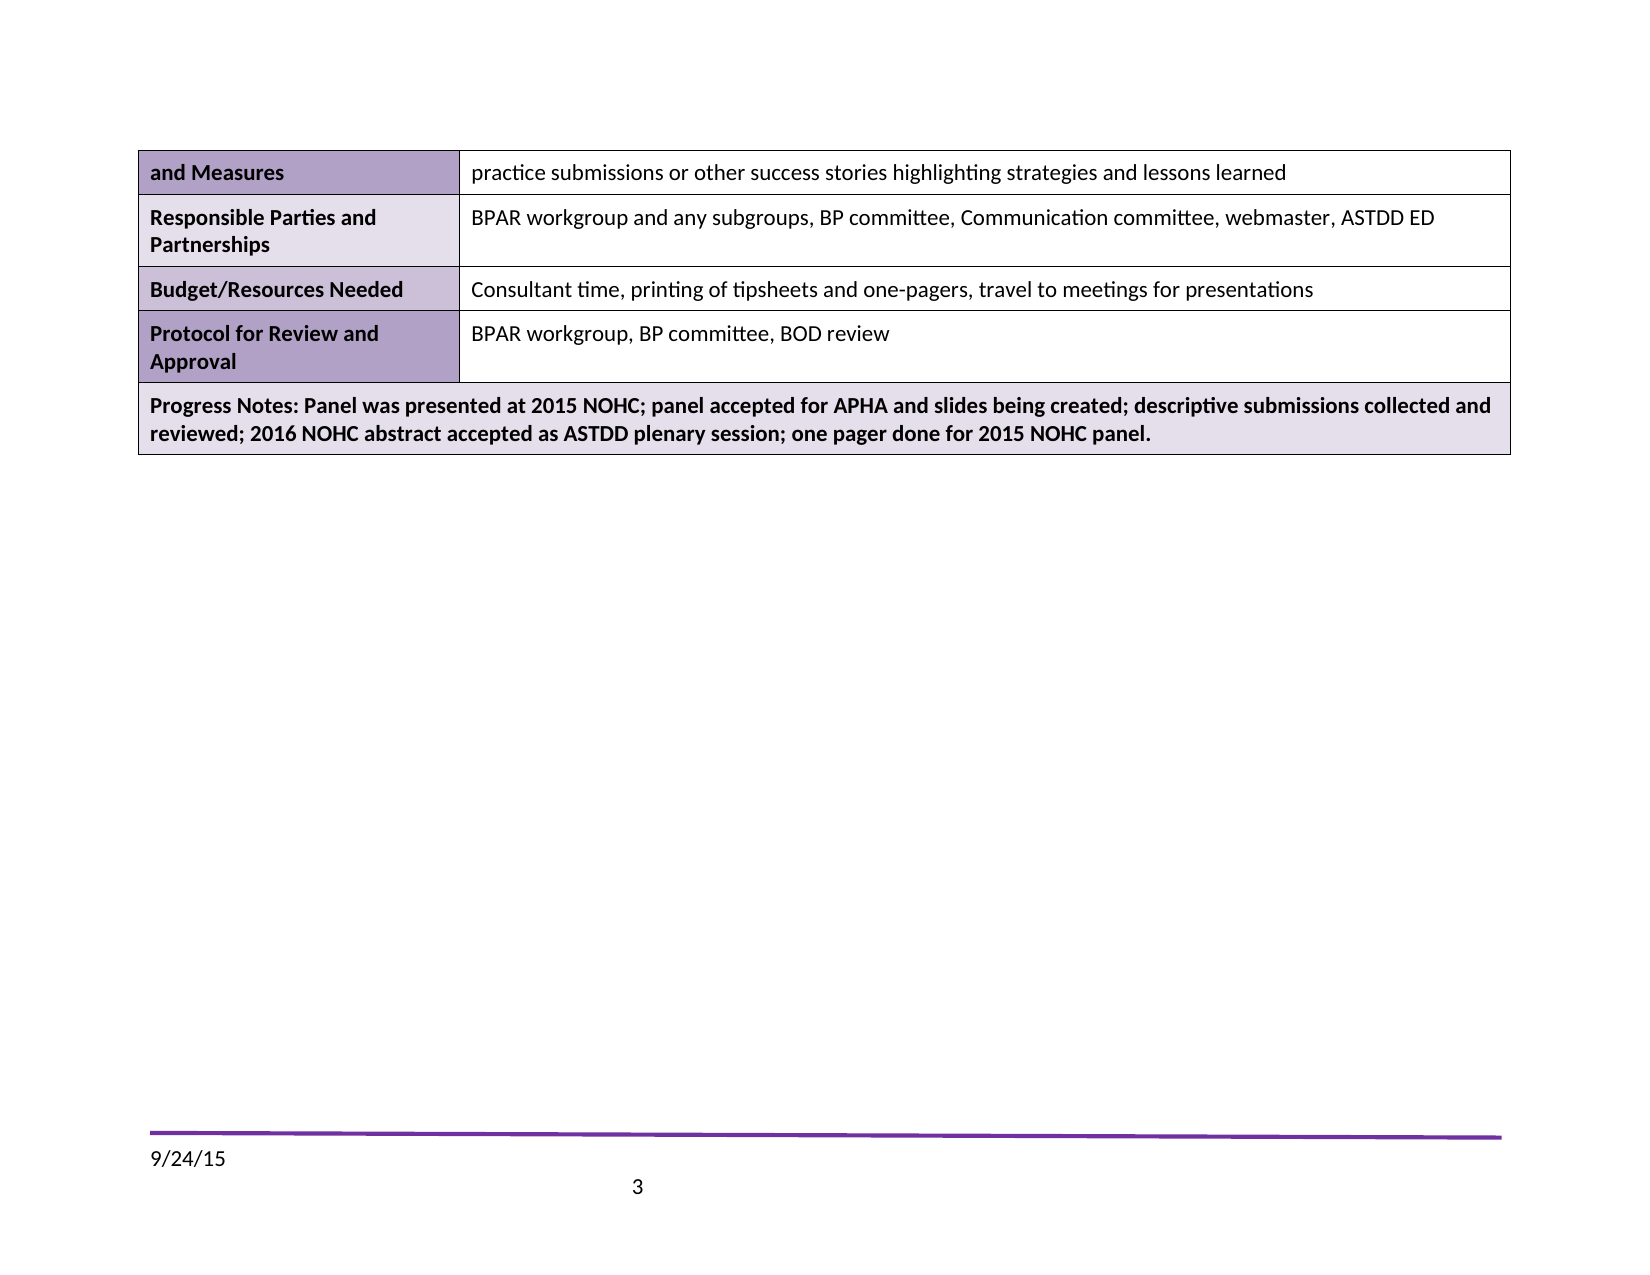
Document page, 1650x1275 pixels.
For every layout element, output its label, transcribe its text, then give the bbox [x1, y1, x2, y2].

table_cell Protocol for Review and Approval [139, 311, 459, 382]
table_cell Consultant time, printing of tipsheets and one-pagers, travel to meetings for presentations [460, 267, 1510, 310]
table_cell BPAR workgroup and any subgroups, BP committee, Communication committee, webmaster, ASTDD ED [460, 195, 1510, 266]
table_cell Budget/Resources Needed [139, 267, 459, 310]
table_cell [139, 151, 459, 194]
table_cell Progress Notes: Panel was presented at 2015 NOHC; panel accepted for APHA and slides being created; descriptive submissions collected and reviewed; 2016 NOHC abstract accepted as ASTDD plenary session; one pager done for 2015 NOHC panel. [139, 383, 1510, 454]
table_cell BPAR workgroup, BP committee, BOD review [460, 311, 1510, 382]
table_cell Responsible Parties and Partnerships [139, 195, 459, 266]
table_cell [460, 151, 1510, 194]
